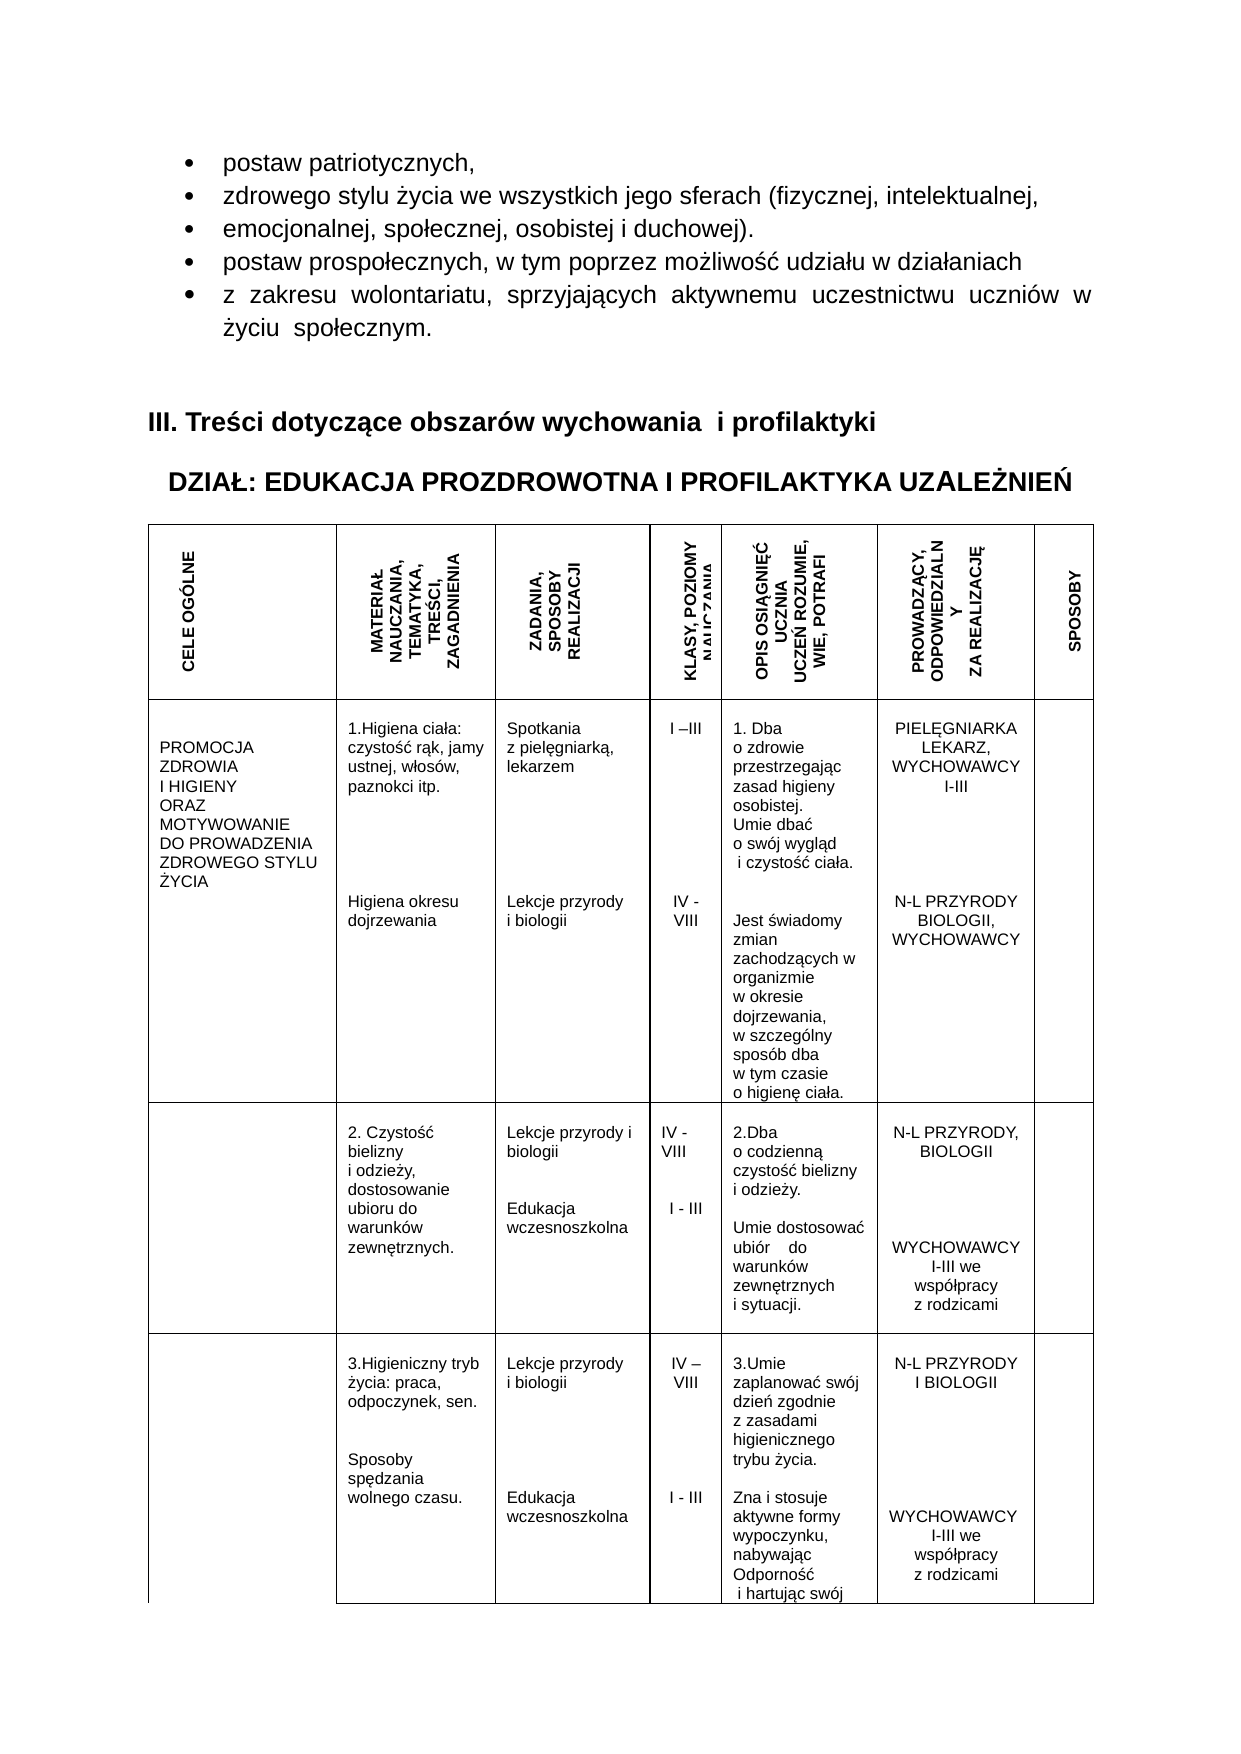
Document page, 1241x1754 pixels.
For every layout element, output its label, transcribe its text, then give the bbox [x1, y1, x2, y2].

list emocjonalnej, społecznej, osobistej i duchowej). [185, 214, 1093, 242]
table_header MATERIAŁ NAUCZANIA, TEMATYKA, TREŚCI, ZAGADNIENIA [337, 525, 495, 699]
table_header OPIS OSIĄGNIĘĆ UCZNIA UCZEŃ ROZUMIE, WIE, POTRAFI [722, 525, 877, 699]
table_cell PIELĘGNIARKA LEKARZ, WYCHOWAWCY I-III N-L PRZYRODY BIOLOGII, WYCHOWAWCY [878, 700, 1034, 1102]
table_cell Spotkania z pielęgniarką, lekarzem Lekcje przyrody i biologii [496, 700, 649, 1102]
table_cell [1035, 700, 1093, 1102]
table_header CELE OGÓLNE [149, 525, 336, 699]
table_cell [149, 1103, 336, 1333]
table_cell 2.Dba o codzienną czystość bielizny i odzieży. Umie dostosować ubiór do warunków zewnętrznych i sytuacji. [722, 1103, 877, 1333]
list postaw prospołecznych, w tym poprzez możliwość udziału w działaniach [185, 247, 1093, 275]
table_header KLASY, POZIOMY NAUCZANIA [651, 525, 721, 699]
table_cell IV -VIII I - III [651, 1103, 721, 1333]
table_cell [878, 1334, 1034, 1603]
table_cell I –III IV - VIII [651, 700, 721, 1102]
table_cell [1035, 1103, 1093, 1333]
table_header ZADANIA, SPOSOBY REALIZACJI [496, 525, 649, 699]
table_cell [337, 1334, 495, 1603]
list postaw patriotycznych, [185, 148, 1093, 176]
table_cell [496, 1334, 649, 1603]
table_header PROWADZĄCY, ODPOWIEDZIALNY ZA REALIZACJĘ [878, 525, 1034, 699]
list z zakresu wolontariatu, sprzyjających aktywnemu uczestnictwu uczniów w życiu społecznym. [185, 280, 1093, 342]
table_cell N-L PRZYRODY, BIOLOGII WYCHOWAWCY I-III we współpracy z rodzicami [878, 1103, 1034, 1333]
table_cell [149, 1334, 336, 1603]
table_header SPOSOBY EWALUACJI [1035, 525, 1093, 699]
table_cell PROMOCJA ZDROWIA I HIGIENY ORAZ MOTYWOWANIE DO PROWADZENIA ZDROWEGO STYLU ŻYCIA [149, 700, 336, 1102]
table_cell Lekcje przyrody i biologii Edukacja wczesnoszkolna [496, 1103, 649, 1333]
table_cell 1.Higiena ciała: czystość rąk, jamy ustnej, włosów, paznokci itp. Higiena okresu dojrzewania [337, 700, 495, 1102]
table_cell [1035, 1334, 1093, 1603]
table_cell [722, 1334, 877, 1603]
text DZIAŁ: EDUKACJA PROZDROWOTNA I PROFILAKTYKA UZALEŻNIEŃ [148, 464, 1093, 497]
table_cell 1. Dba o zdrowie przestrzegając zasad higieny osobistej. Umie dbać o swój wygląd i czystość ciała. Jest świadomy zmian zachodzących w organizmie w okresie dojrzewania, w szczególny sposób dba w tym czasie o higienę ciała. [722, 700, 877, 1102]
list zdrowego stylu życia we wszystkich jego sferach (fizycznej, intelektualnej, [185, 181, 1093, 209]
text III. Treści dotyczące obszarów wychowania i profilaktyki [148, 406, 1093, 437]
table_cell IV – VIII I - III [651, 1334, 721, 1603]
table_cell 2. Czystość bielizny i odzieży, dostosowanie ubioru do warunków zewnętrznych. [337, 1103, 495, 1333]
